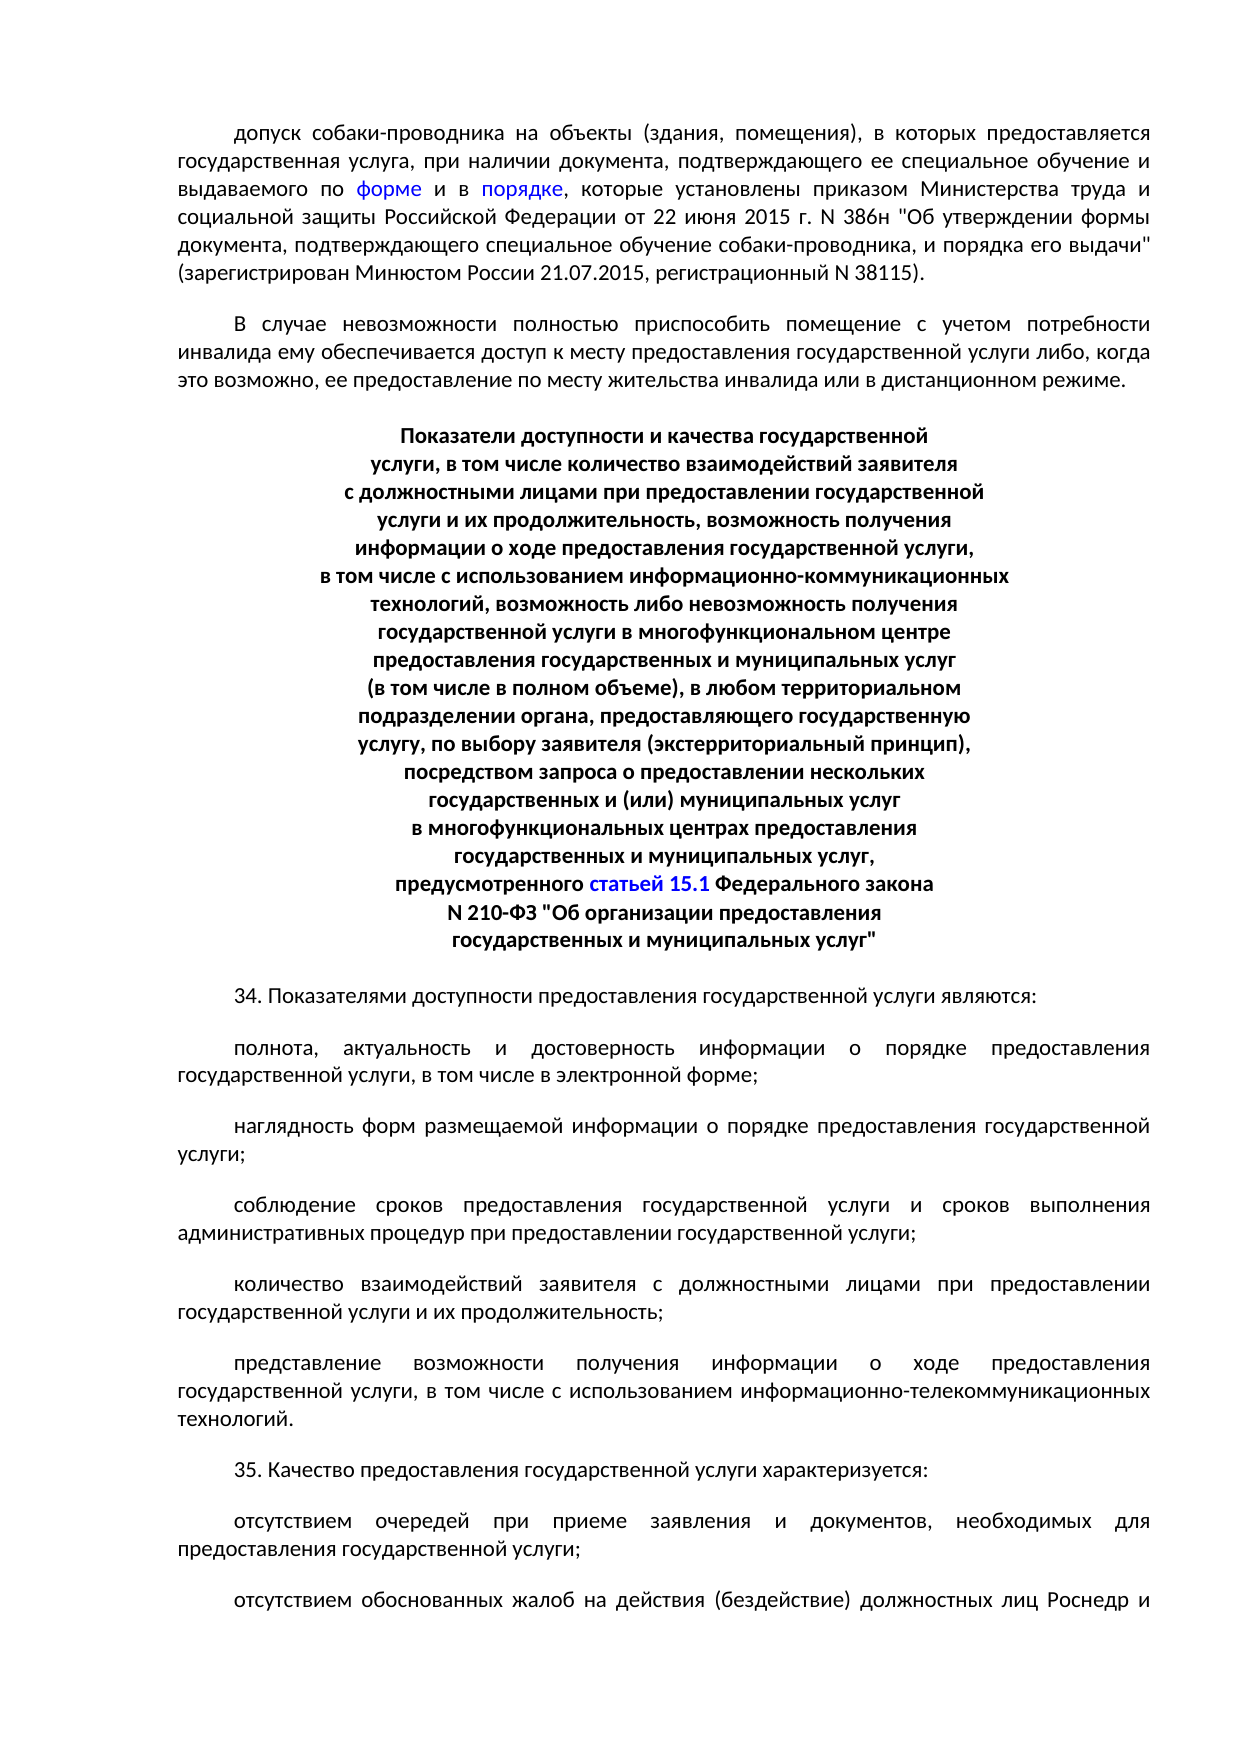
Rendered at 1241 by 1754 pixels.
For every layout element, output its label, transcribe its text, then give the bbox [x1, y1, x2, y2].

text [177, 1585, 1152, 1613]
title посредством запроса о предоставлении нескольких [177, 757, 1152, 786]
title в многофункциональных центрах предоставления [177, 813, 1152, 842]
title подразделении органа, предоставляющего государственную [177, 701, 1152, 729]
text 34. Показателями доступности предоставления государственной услуги являются: [177, 982, 1152, 1010]
text допуск собаки-проводника на объекты (здания, помещения), в которых предоставляется государственная услуга, при наличии документа, подтверждающего ее специальное обучение и выдаваемого по форме и в порядке, которые установлены приказом Министерства труда и социальной защиты Российской Федерации от 22 июня 2015 г. N 386н "Об утверждении формы документа, подтверждающего специальное обучение собаки-проводника, и порядка его выдачи" (зарегистрирован Минюстом России 21.07.2015, регистрационный N 38115). [177, 118, 1152, 286]
title государственных и муниципальных услуг" [177, 926, 1152, 954]
title государственных и (или) муниципальных услуг [177, 786, 1152, 813]
text наглядность форм размещаемой информации о порядке предоставления государственной услуги; [177, 1112, 1152, 1168]
text В случае невозможности полностью приспособить помещение с учетом потребности инвалида ему обеспечивается доступ к месту предоставления государственной услуги либо, когда это возможно, ее предоставление по месту жительства инвалида или в дистанционном режиме. [177, 309, 1152, 393]
title услугу, по выбору заявителя (экстерриториальный принцип), [177, 729, 1152, 757]
text полнота, актуальность и достоверность информации о порядке предоставления государственной услуги, в том числе в электронной форме; [177, 1033, 1152, 1089]
title услуги, в том числе количество взаимодействий заявителя [177, 449, 1152, 477]
title государственной услуги в многофункциональном центре [177, 617, 1152, 645]
title информации о ходе предоставления государственной услуги, [177, 533, 1152, 561]
title предоставления государственных и муниципальных услуг [177, 645, 1152, 673]
title предусмотренного статьей 15.1 Федерального закона [177, 869, 1152, 898]
text отсутствием очередей при приеме заявления и документов, необходимых для предоставления государственной услуги; [177, 1506, 1152, 1562]
title в том числе с использованием информационно-коммуникационных [177, 561, 1152, 589]
title (в том числе в полном объеме), в любом территориальном [177, 673, 1152, 701]
title с должностными лицами при предоставлении государственной [177, 477, 1152, 505]
title технологий, возможность либо невозможность получения [177, 589, 1152, 617]
text представление возможности получения информации о ходе предоставления государственной услуги, в том числе с использованием информационно-телекоммуникационных технологий. [177, 1348, 1152, 1432]
title государственных и муниципальных услуг, [177, 842, 1152, 869]
text количество взаимодействий заявителя с должностными лицами при предоставлении государственной услуги и их продолжительность; [177, 1269, 1152, 1326]
title услуги и их продолжительность, возможность получения [177, 505, 1152, 533]
text 35. Качество предоставления государственной услуги характеризуется: [177, 1455, 1152, 1483]
title Показатели доступности и качества государственной [177, 421, 1152, 449]
text соблюдение сроков предоставления государственной услуги и сроков выполнения административных процедур при предоставлении государственной услуги; [177, 1191, 1152, 1247]
title N 210-ФЗ "Об организации предоставления [177, 898, 1152, 926]
